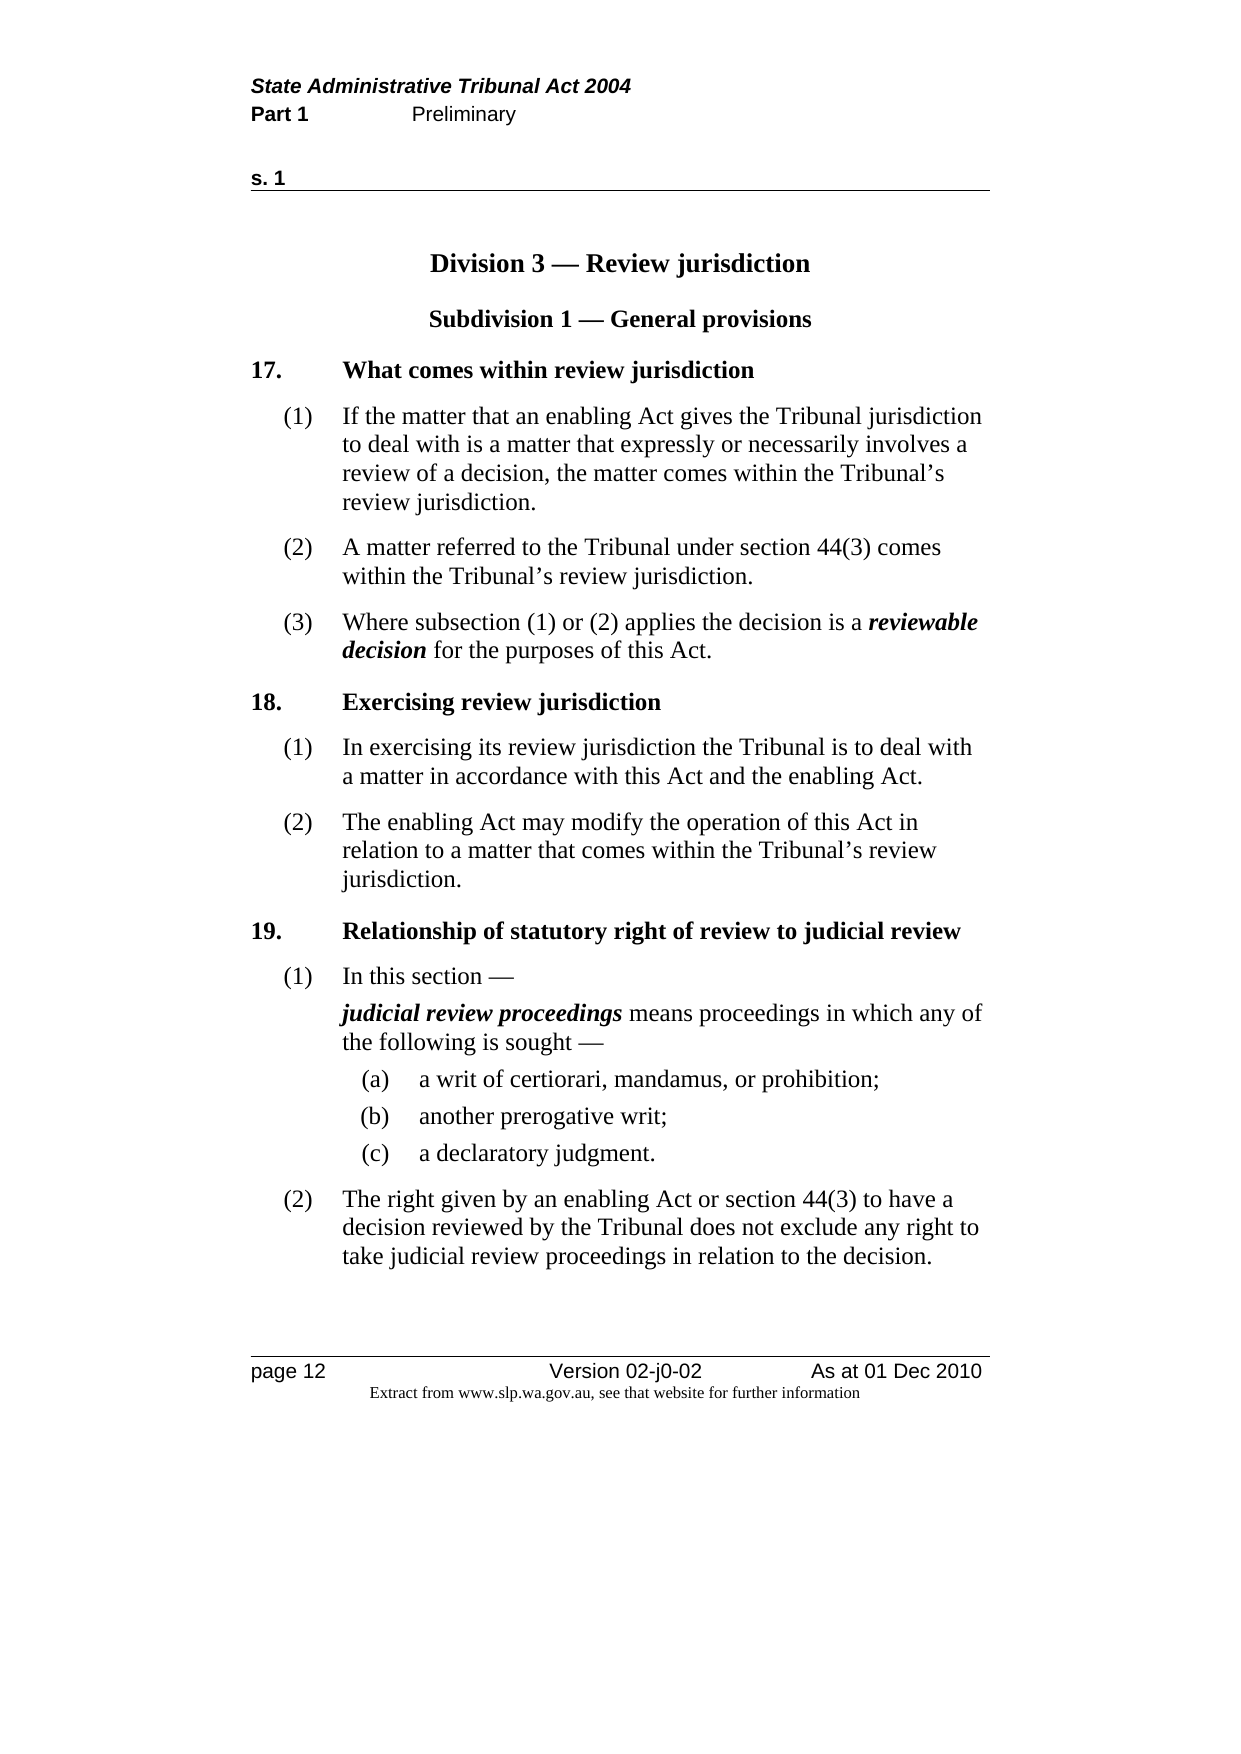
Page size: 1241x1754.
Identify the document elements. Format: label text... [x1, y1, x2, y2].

text (1) In exercising its review jurisdiction the Tribunal is to deal with a matter in accordance with this Act and the enabling Act. [251, 732, 990, 790]
text (2) The right given by an enabling Act or section 44(3) to have a decision reviewed by the Tribunal does not exclude any right to take judicial review proceedings in relation to the decision. [251, 1184, 990, 1270]
text (b) another prerogative writ; [251, 1101, 990, 1130]
subtitle 17. What comes within review jurisdiction [251, 355, 990, 384]
text (c) a declaratory judgment. [251, 1138, 990, 1167]
subtitle 19. Relationship of statutory right of review to judicial review [251, 916, 990, 944]
text (2) The enabling Act may modify the operation of this Act in relation to a matter that comes within the Tribunal’s review jurisdiction. [251, 807, 990, 893]
text (2) A matter referred to the Tribunal under section 44(3) comes within the Tribunal’s review jurisdiction. [251, 532, 990, 590]
text (1) If the matter that an enabling Act gives the Tribunal jurisdiction to deal with is a matter that expressly or necessarily involves a review of a decision, the matter comes within the Tribunal’s review jurisdiction. [251, 401, 990, 516]
subtitle Subdivision 1 — General provisions [251, 304, 990, 332]
subtitle 18. Exercising review jurisdiction [251, 687, 990, 716]
text (a) a writ of certiorari, mandamus, or prohibition; [251, 1064, 990, 1093]
text judicial review proceedings means proceedings in which any of the following is sought — [251, 998, 990, 1056]
text (1) In this section — [251, 961, 990, 990]
text (3) Where subsection (1) or (2) applies the decision is a reviewable decision for the purposes of this Act. [251, 607, 990, 664]
subtitle Division 3 — Review jurisdiction [251, 247, 990, 279]
